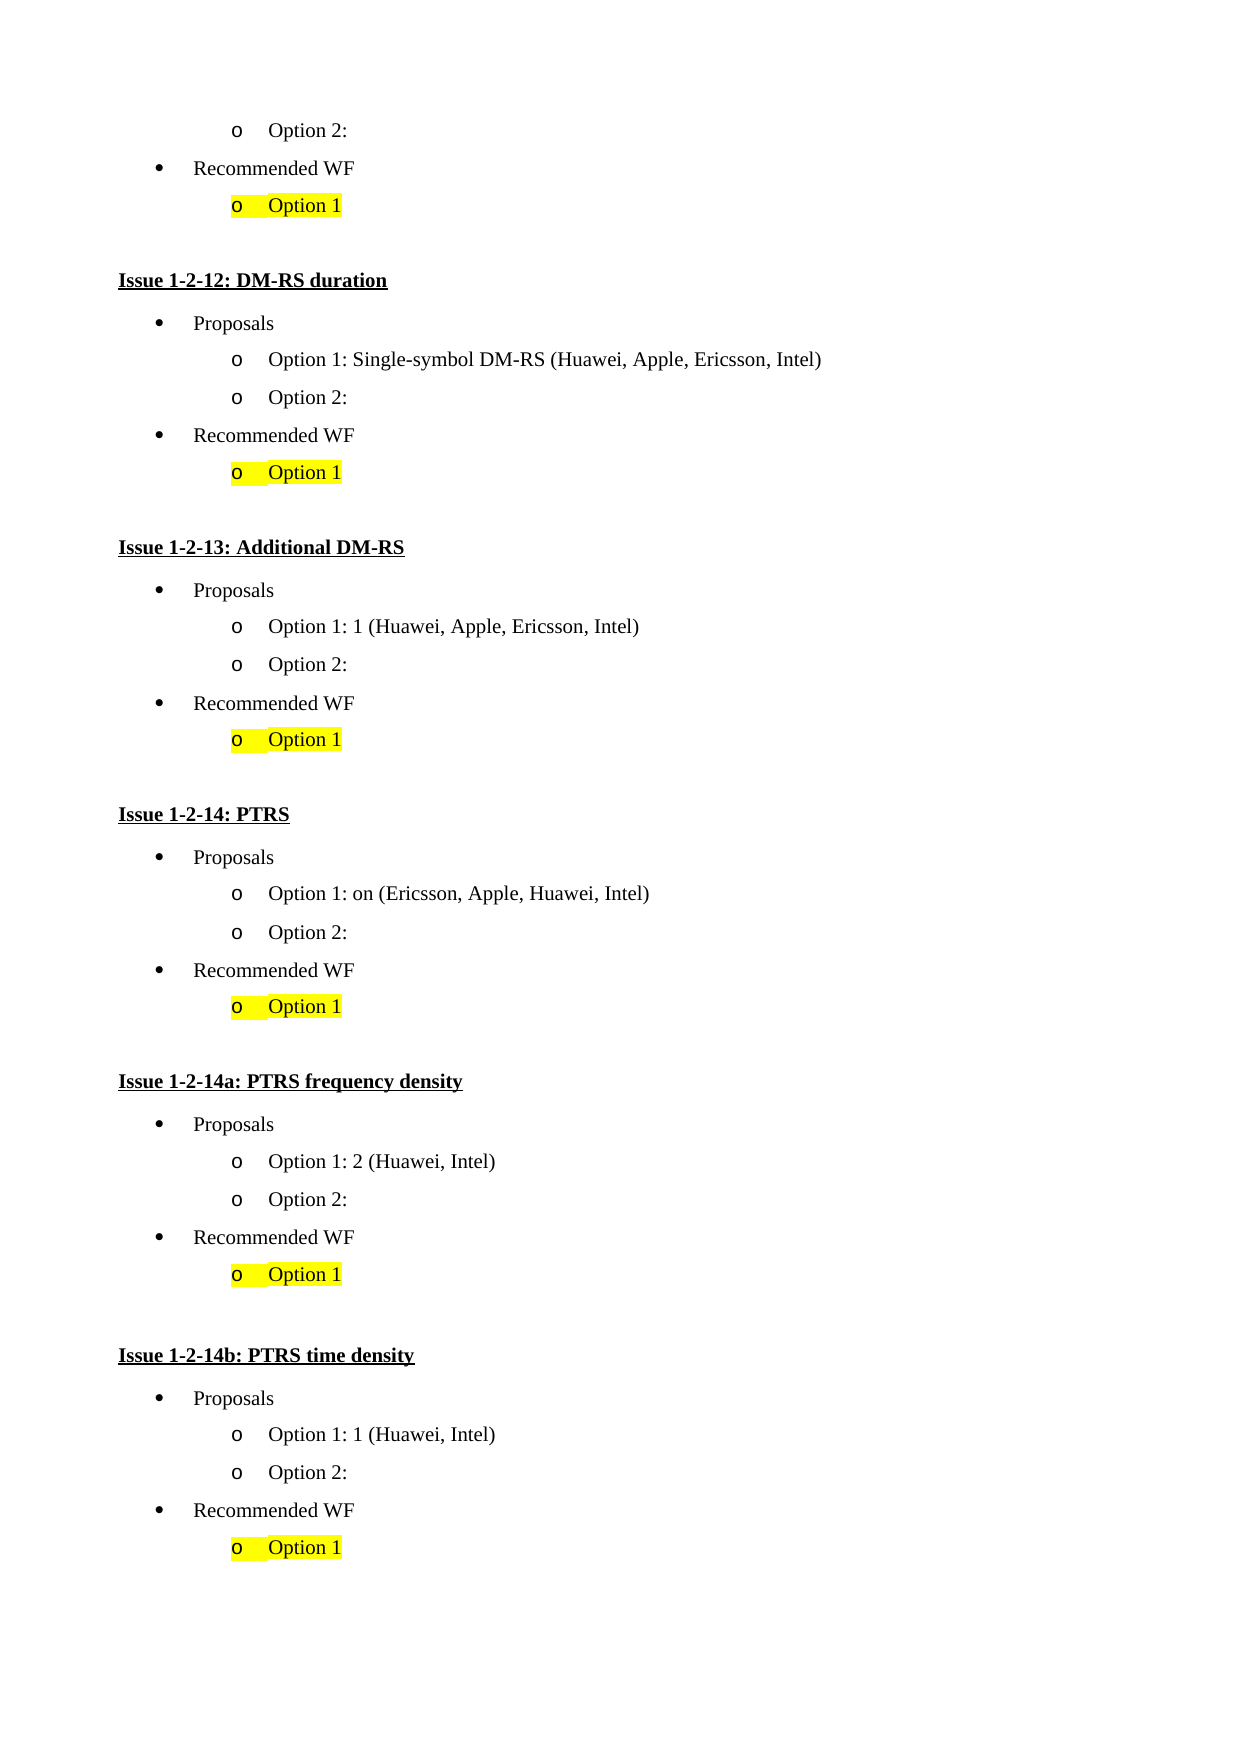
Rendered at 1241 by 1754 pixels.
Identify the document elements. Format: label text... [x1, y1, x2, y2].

list Proposals [156, 1385, 1122, 1409]
list Proposals [156, 845, 1122, 869]
list Option 1: on (Ericsson, Apple, Huawei, Intel) [231, 881, 1122, 907]
text Issue 1-2-13: Additional DM-RS [118, 535, 1122, 559]
list Recommended WF [156, 1225, 1122, 1249]
list Recommended WF [156, 691, 1122, 715]
list Recommended WF [156, 423, 1122, 447]
text Issue 1-2-14a: PTRS frequency density [118, 1069, 1122, 1093]
list Option 2: [231, 118, 1122, 144]
list Option 1: Single-symbol DM-RS (Huawei, Apple, Ericsson, Intel) [231, 347, 1122, 373]
list Option 2: [231, 385, 1122, 411]
list Option 2: [231, 1187, 1122, 1212]
list Proposals [156, 1112, 1122, 1136]
list Option 1 [268, 1535, 1122, 1561]
list Recommended WF [156, 958, 1122, 982]
list Option 2: [231, 919, 1122, 945]
list Option 2: [231, 652, 1122, 678]
list Option 1 [268, 727, 1122, 753]
text Issue 1-2-14b: PTRS time density [118, 1343, 1122, 1367]
list Option 1 [268, 460, 1122, 486]
list Option 1 [268, 1262, 1122, 1287]
list Option 1 [268, 193, 1122, 218]
list Proposals [156, 578, 1122, 602]
list Option 1: 2 (Huawei, Intel) [231, 1148, 1122, 1174]
list Recommended WF [156, 156, 1122, 180]
text Issue 1-2-14: PTRS [118, 802, 1122, 826]
text Issue 1-2-12: DM-RS duration [118, 268, 1122, 292]
list Option 1: 1 (Huawei, Intel) [231, 1422, 1122, 1448]
list Proposals [156, 310, 1122, 334]
list Option 1 [268, 994, 1122, 1020]
list Option 1: 1 (Huawei, Apple, Ericsson, Intel) [231, 614, 1122, 640]
list Option 2: [231, 1460, 1122, 1486]
list Recommended WF [156, 1498, 1122, 1522]
